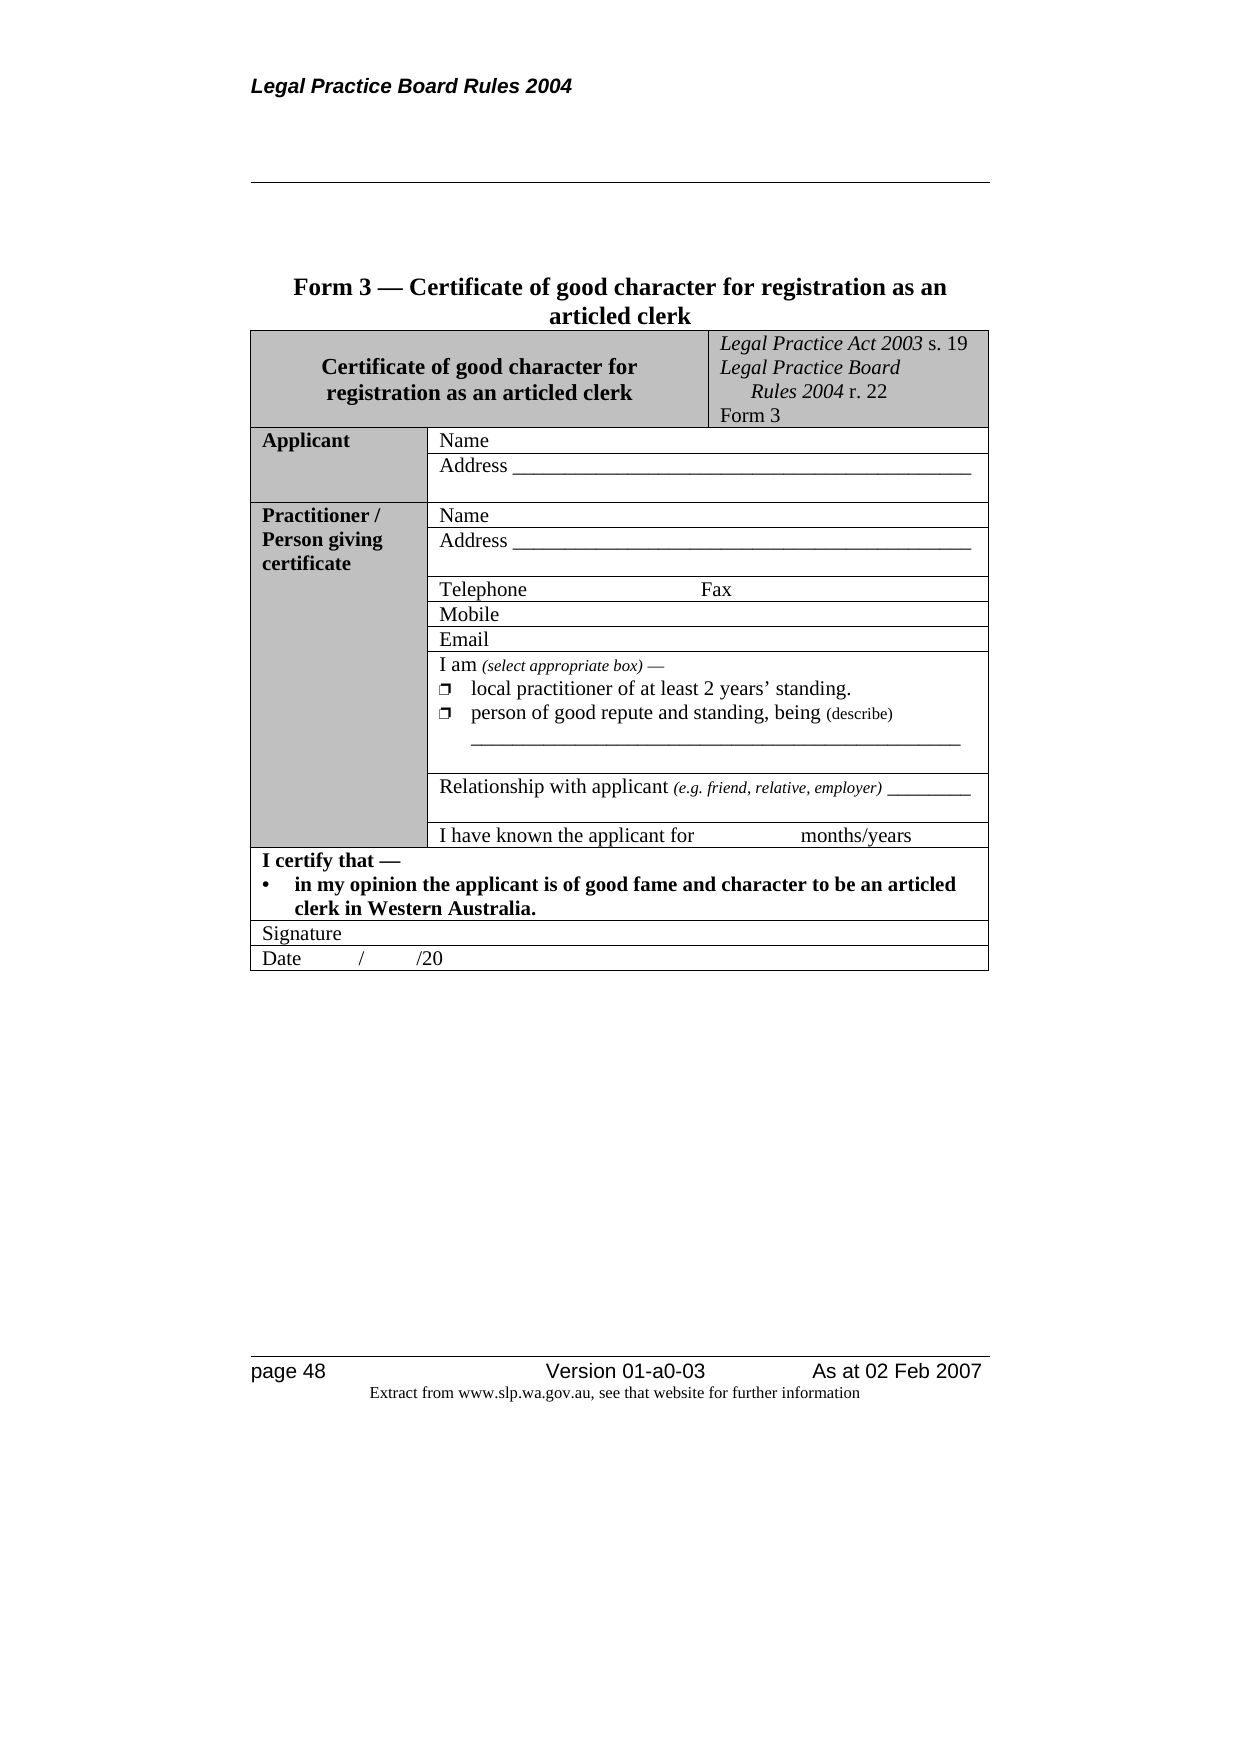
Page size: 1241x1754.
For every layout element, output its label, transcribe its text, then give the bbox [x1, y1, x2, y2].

table_cell Email [428, 627, 988, 651]
table_cell Address ____________________________________________ [428, 528, 988, 576]
table_cell I certify that — • in my opinion the applicant is of good fame and character to be an articled clerk in Western Australia. [251, 848, 988, 920]
table_cell I have known the applicant for months/years [428, 823, 988, 847]
table_header Certificate of good character for registration as an articled clerk [251, 331, 708, 427]
table_header Legal Practice Act 2003 s. 19 Legal Practice Board Rules 2004 r. 22 Form 3 [709, 331, 988, 427]
table_cell Relationship with applicant (e.g. friend, relative, employer) ________ [428, 774, 988, 822]
table_cell Date / /20 [251, 946, 988, 970]
table_cell Name [428, 428, 988, 452]
table_cell Address ____________________________________________ [428, 454, 988, 502]
table_cell I am (select appropriate box) — local practitioner of at least 2 years’ standing. person of good repute and standing, being (describe) _______________________________________________ [428, 652, 988, 772]
subtitle Form 3 — Certificate of good character for registration as an articled clerk [251, 272, 990, 330]
table_cell Name [428, 503, 988, 527]
table_cell Signature [251, 921, 988, 945]
table_cell Applicant [251, 428, 427, 502]
table_cell Mobile [428, 602, 988, 626]
table_cell Practitioner / Person giving certificate [251, 503, 427, 847]
table_cell Telephone Fax [428, 577, 988, 601]
